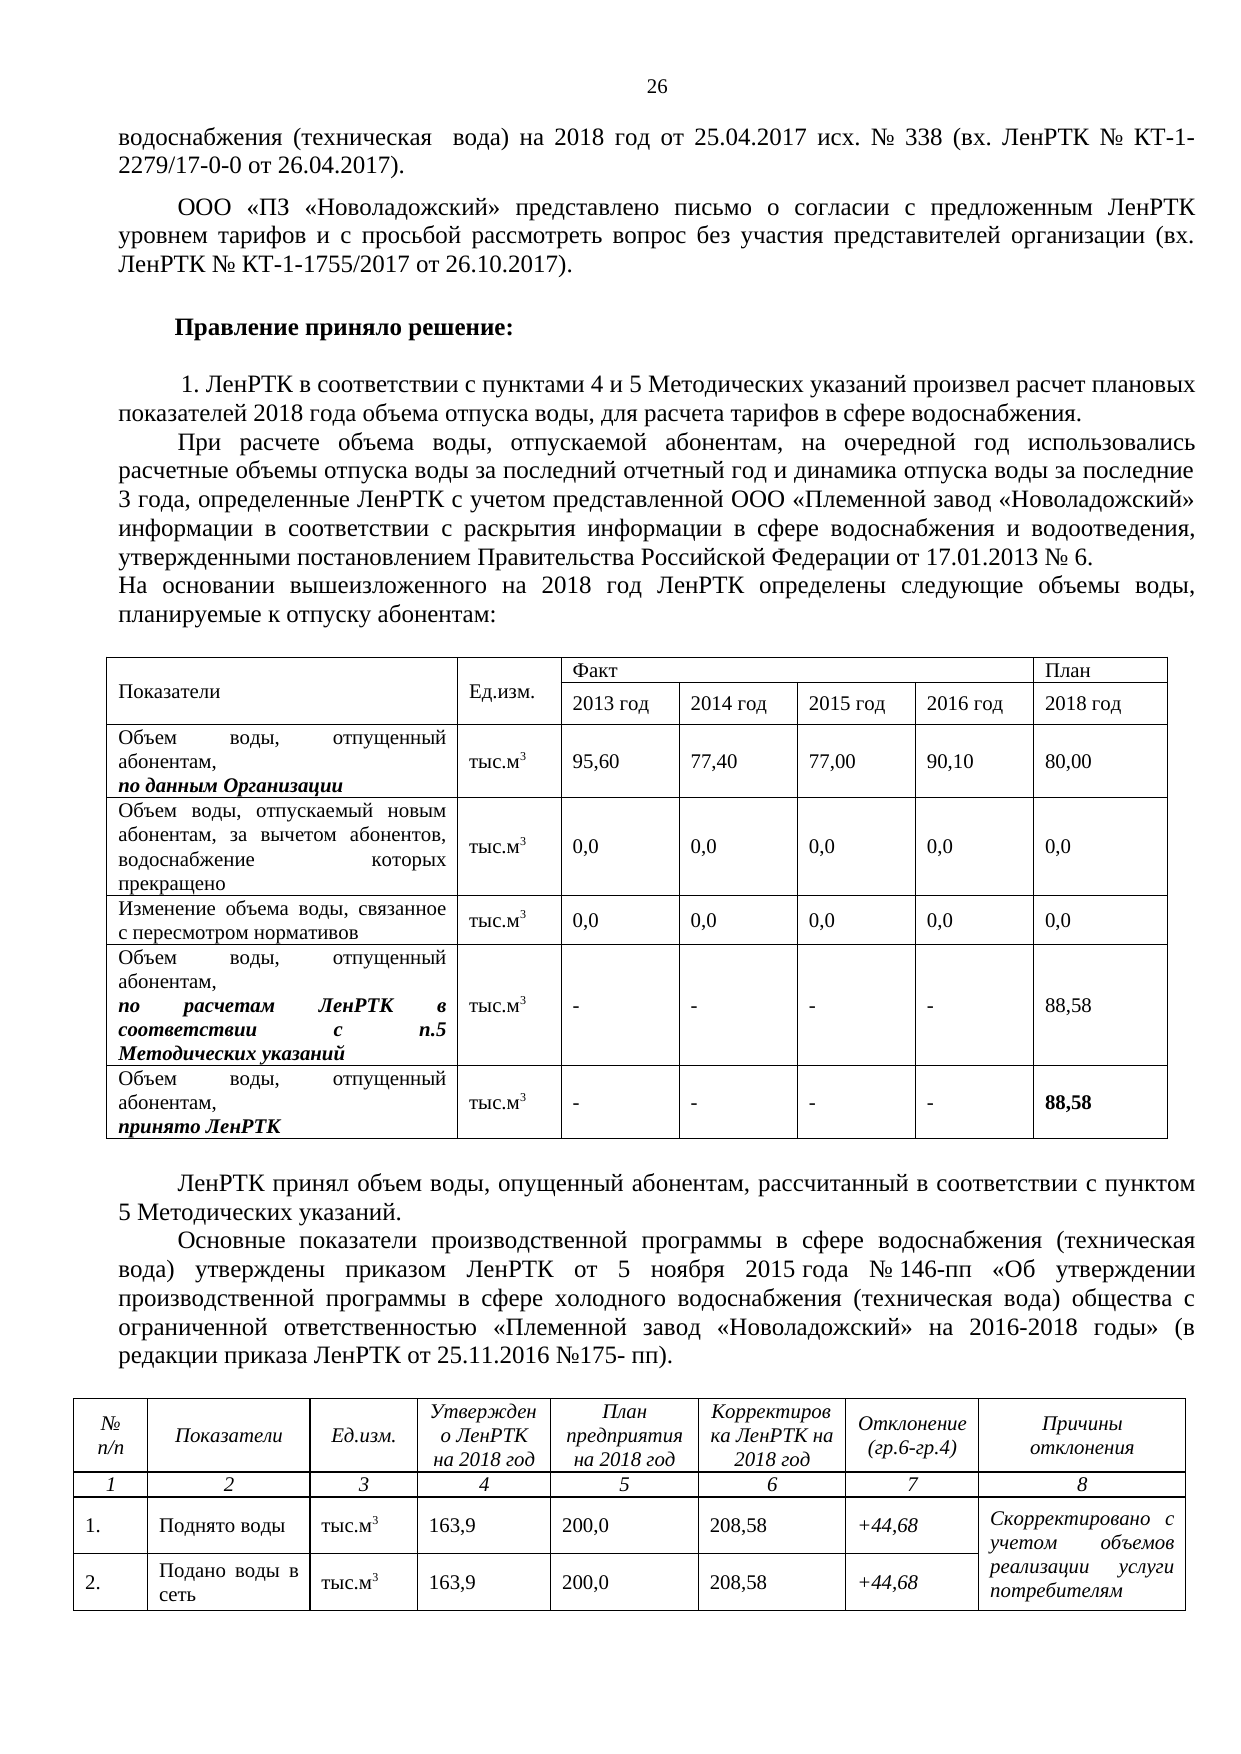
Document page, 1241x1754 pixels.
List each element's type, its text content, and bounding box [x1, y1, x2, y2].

table_cell Объем воды, отпущенный абонентам, по расчетам ЛенРТК в соответствии с п.5 Методических указаний [107, 945, 457, 1065]
table_cell 6 [699, 1473, 845, 1496]
table_cell 80,00 [1034, 725, 1167, 797]
table_cell - [916, 1066, 1033, 1138]
table_cell 208,58 [699, 1498, 845, 1553]
table_cell 163,9 [418, 1554, 550, 1610]
table_cell 0,0 [1034, 896, 1167, 944]
table_header Причины отклонения [979, 1399, 1185, 1471]
table_cell - [562, 1066, 679, 1138]
table_cell 163,9 [418, 1498, 550, 1553]
table_header Утверждено ЛенРТК на 2018 год [418, 1399, 550, 1471]
table_cell Объем воды, отпускаемый новым абонентам, за вычетом абонентов, водоснабжение которых прекращено [107, 798, 457, 894]
table_cell тыс.м3 [458, 725, 561, 797]
table_cell 77,40 [680, 725, 797, 797]
table_cell тыс.м3 [458, 896, 561, 944]
table_cell Объем воды, отпущенный абонентам, по данным Организации [107, 725, 457, 797]
table_header Показатели [148, 1399, 309, 1471]
text ЛенРТК принял объем воды, опущенный абонентам, рассчитанный в соответствии с пунктом 5 Методических указаний. [118, 1168, 1196, 1226]
table_cell 0,0 [562, 798, 679, 894]
table_cell 0,0 [562, 896, 679, 944]
text 1. ЛенРТК в соответствии с пунктами 4 и 5 Методических указаний произвел расчет плановых показателей 2018 года объема отпуска воды, для расчета тарифов в сфере водоснабжения. [118, 369, 1196, 427]
table_cell 77,00 [798, 725, 915, 797]
table_cell 8 [979, 1473, 1185, 1496]
table_header План предприятия на 2018 год [551, 1399, 698, 1471]
table_cell тыс.м3 [458, 798, 561, 894]
table_cell - [798, 1066, 915, 1138]
table_cell 7 [846, 1473, 978, 1496]
table_cell Скорректировано с учетом объемов реализации услуги потребителям [979, 1498, 1185, 1610]
table_cell Подано воды в сеть [148, 1554, 309, 1610]
table_header № п/п [74, 1399, 147, 1471]
table_cell Объем воды, отпущенный абонентам, принято ЛенРТК [107, 1066, 457, 1138]
table_cell 2018 год [1034, 683, 1167, 724]
table_cell тыс.м3 [458, 1066, 561, 1138]
table_cell тыс.м3 [311, 1554, 417, 1610]
table_cell тыс.м3 [458, 945, 561, 1065]
table_cell тыс.м3 [311, 1498, 417, 1553]
table_cell - [680, 1066, 797, 1138]
table_cell 2014 год [680, 683, 797, 724]
table_cell 1. [74, 1498, 147, 1553]
table_cell 0,0 [798, 896, 915, 944]
table_cell 1 [74, 1473, 147, 1496]
table_header Ед.изм. [458, 658, 561, 724]
table_cell 5 [551, 1473, 698, 1496]
table_cell 208,58 [699, 1554, 845, 1610]
text ООО «ПЗ «Новоладожский» представлено письмо о согласии с предложенным ЛенРТК уровнем тарифов и с просьбой рассмотреть вопрос без участия представителей организации (вх. ЛенРТК № КТ-1-1755/2017 от 26.10.2017). [118, 192, 1196, 278]
table_cell 200,0 [551, 1498, 698, 1553]
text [118, 122, 1196, 179]
table_header Ед.изм. [311, 1399, 417, 1471]
table_cell Поднято воды [148, 1498, 309, 1553]
table_cell 0,0 [916, 798, 1033, 894]
table_cell 0,0 [798, 798, 915, 894]
table_cell 88,58 [1034, 1066, 1167, 1138]
table_cell - [916, 945, 1033, 1065]
table_cell - [798, 945, 915, 1065]
text Правление приняло решение: [118, 312, 1196, 340]
table_header Отклонение (гр.6-гр.4) [846, 1399, 978, 1471]
text На основании вышеизложенного на 2018 год ЛенРТК определены следующие объемы воды, планируемые к отпуску абонентам: [118, 570, 1196, 628]
table_header План [1034, 658, 1167, 682]
table_cell +44,68 [846, 1554, 978, 1610]
text Основные показатели производственной программы в сфере водоснабжения (техническая вода) утверждены приказом ЛенРТК от 5 ноября 2015 года № 146-пп «Об утверждении производственной программы в сфере холодного водоснабжения (техническая вода) общества с ограниченной ответственностью «Племенной завод «Новоладожский» на 2016-2018 годы» (в редакции приказа ЛенРТК от 25.11.2016 №175- пп). [118, 1226, 1196, 1369]
table_cell +44,68 [846, 1498, 978, 1553]
table_cell 88,58 [1034, 945, 1167, 1065]
table_cell 2 [148, 1473, 309, 1496]
table_cell 0,0 [916, 896, 1033, 944]
table_cell 2013 год [562, 683, 679, 724]
table_cell - [562, 945, 679, 1065]
table_cell 2. [74, 1554, 147, 1610]
table_cell 3 [311, 1473, 417, 1496]
text При расчете объема воды, отпускаемой абонентам, на очередной год использовались расчетные объемы отпуска воды за последний отчетный год и динамика отпуска воды за последние 3 года, определенные ЛенРТК с учетом представленной ООО «Племенной завод «Новоладожский» информации в соответствии с раскрытия информации в сфере водоснабжения и водоотведения, утвержденными постановлением Правительства Российской Федерации от 17.01.2013 № 6. [118, 427, 1196, 570]
table_header Факт [562, 658, 1033, 682]
table_cell 4 [418, 1473, 550, 1496]
table_cell 0,0 [680, 798, 797, 894]
table_cell 90,10 [916, 725, 1033, 797]
table_cell 200,0 [551, 1554, 698, 1610]
table_cell - [680, 945, 797, 1065]
table_cell 95,60 [562, 725, 679, 797]
table_cell 2015 год [798, 683, 915, 724]
table_cell Изменение объема воды, связанное с пересмотром нормативов [107, 896, 457, 944]
table_header Корректировка ЛенРТК на 2018 год [699, 1399, 845, 1471]
table_cell 0,0 [1034, 798, 1167, 894]
table_cell 2016 год [916, 683, 1033, 724]
table_cell 0,0 [680, 896, 797, 944]
table_header Показатели [107, 658, 457, 724]
